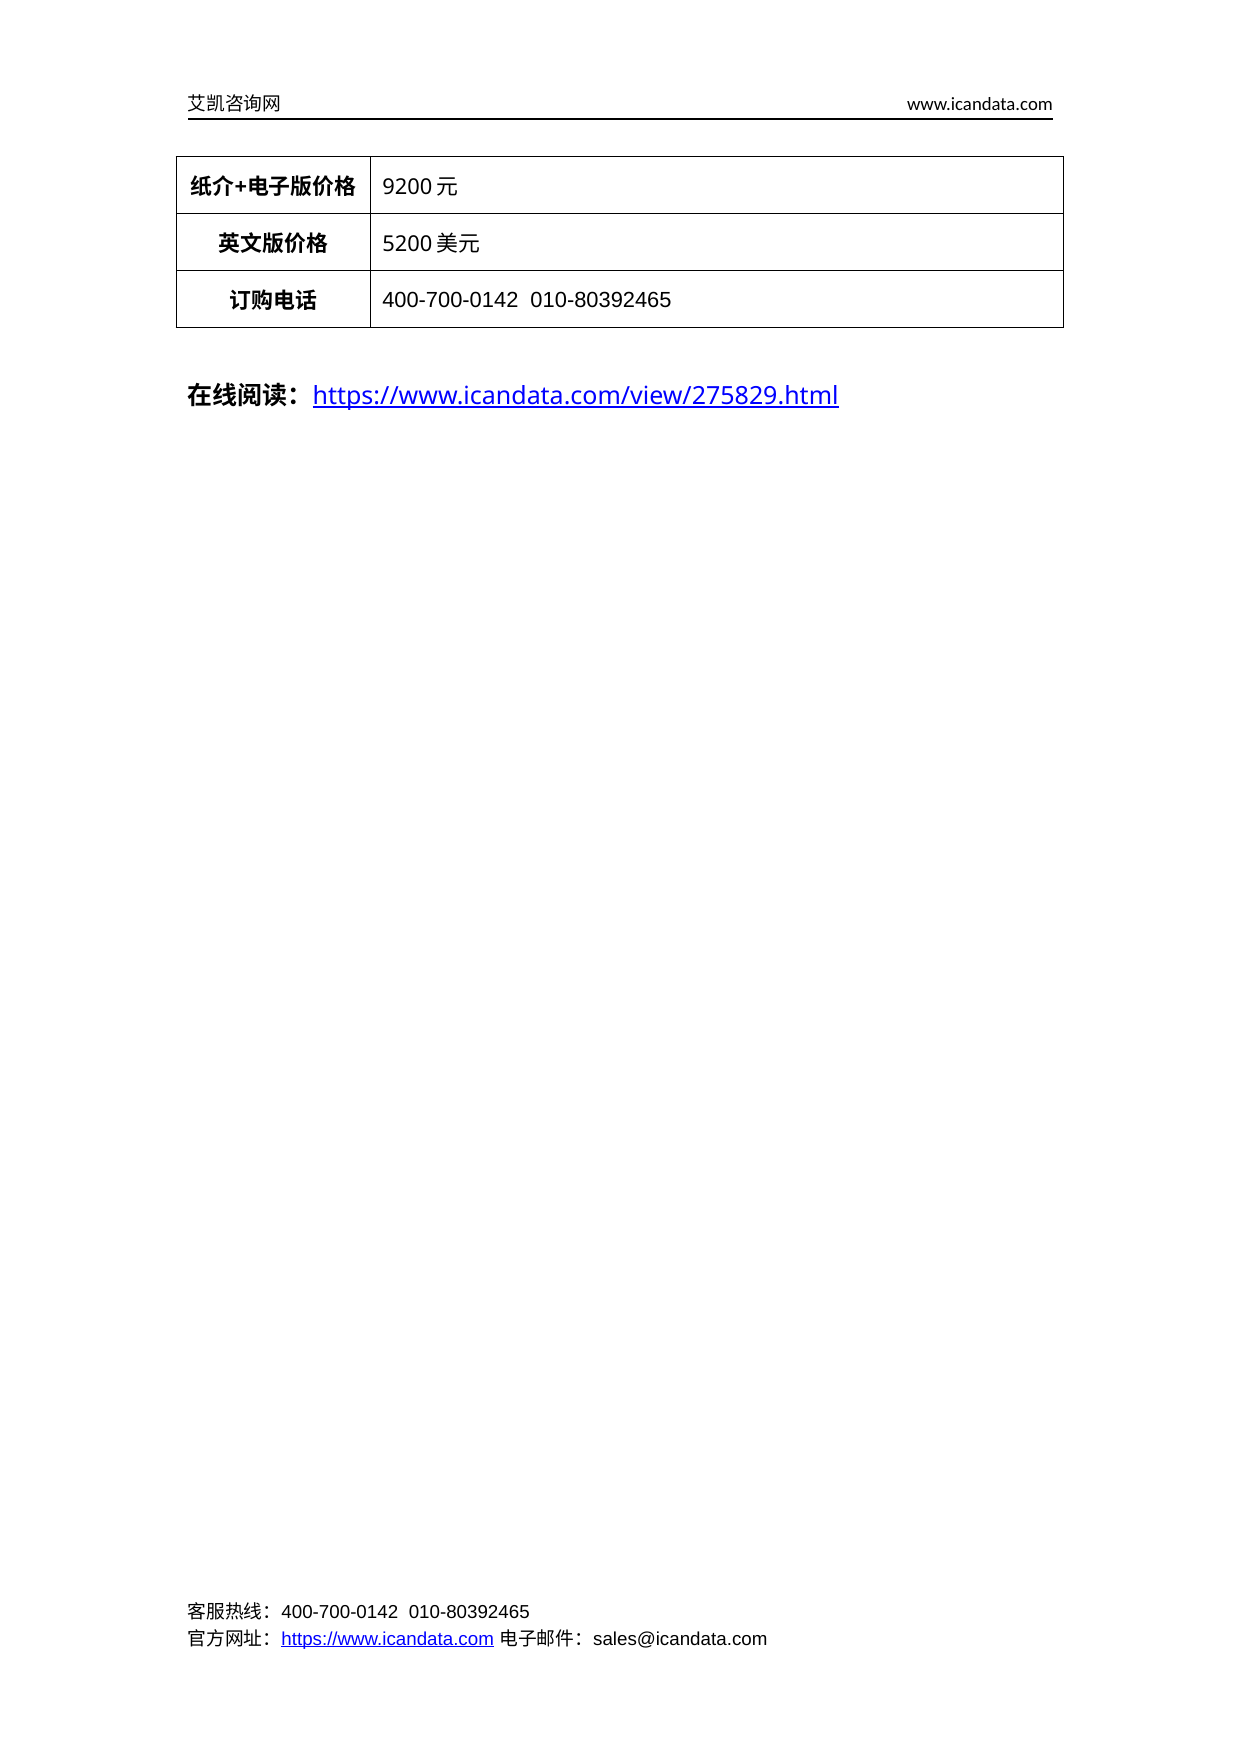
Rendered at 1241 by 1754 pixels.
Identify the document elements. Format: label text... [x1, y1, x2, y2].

table_cell 400-700-0142 010-80392465 [371, 271, 1063, 327]
text 在线阅读：https://www.icandata.com/view/275829.html [187, 361, 1053, 426]
table_cell 纸介+电子版价格 [177, 157, 370, 213]
table_cell 9200元 [371, 157, 1063, 213]
table_cell 订购电话 [177, 271, 370, 327]
table_cell 5200美元 [371, 214, 1063, 270]
table_cell 英文版价格 [177, 214, 370, 270]
